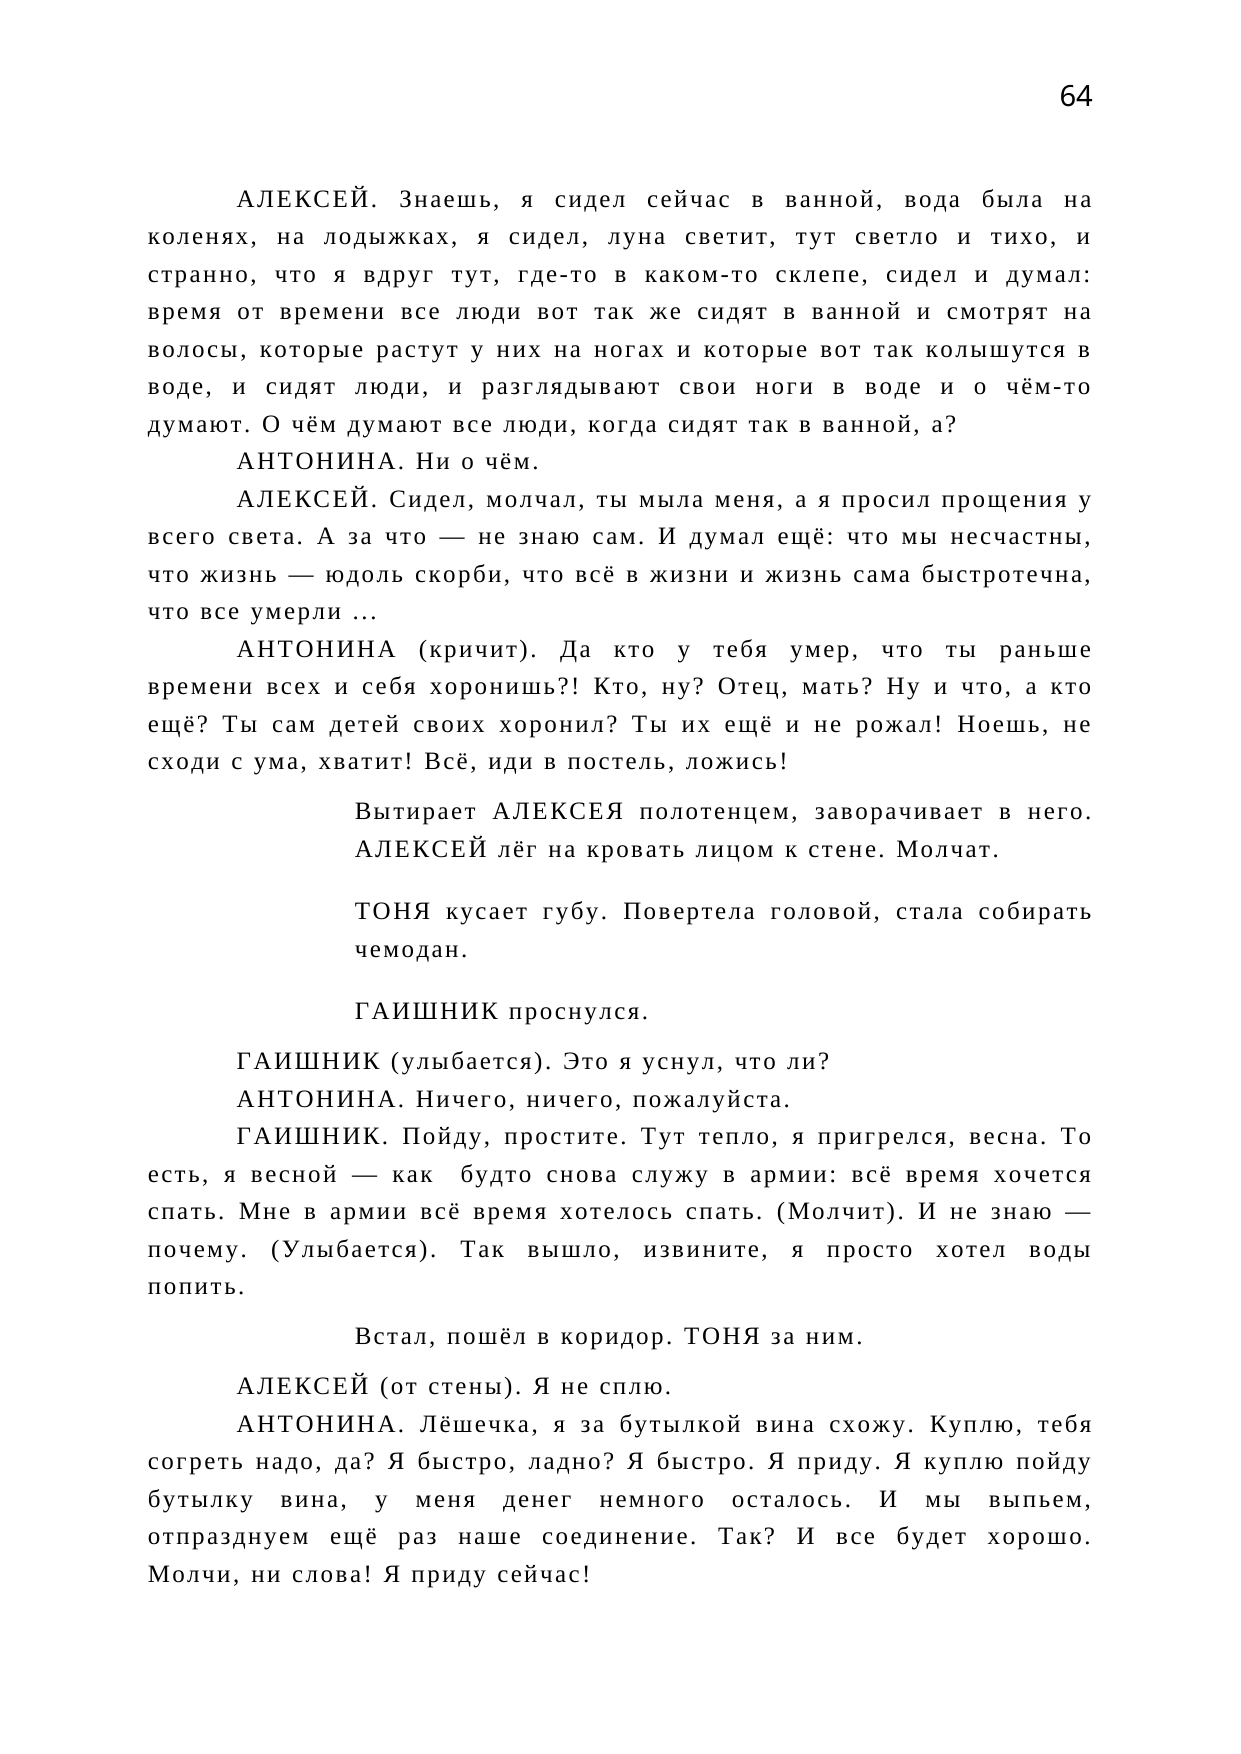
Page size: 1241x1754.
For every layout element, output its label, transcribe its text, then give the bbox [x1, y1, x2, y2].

text ГАИШНИК (улыбается). Это я уснул, что ли? [148, 1040, 1092, 1077]
text АЛЕКСЕЙ. Знаешь, я сидел сейчас в ванной, вода была на коленях, на лодыжках, я сидел, луна светит, тут светло и тихо, и странно, что я вдруг тут, где-то в каком-то склепе, сидел и думал: время от времени все люди вот так же сидят в ванной и смотрят на волосы, которые растут у них на ногах и которые вот так колышутся в воде, и сидят люди, и разглядывают свои ноги в воде и о чём-то думают. О чём думают все люди, когда сидят так в ванной, а? [148, 177, 1092, 440]
text Встал, пошёл в коридор. ТОНЯ за ним. [354, 1315, 1092, 1352]
text АЛЕКСЕЙ. Сидел, молчал, ты мыла меня, а я просил прощения у всего света. А за что — не знаю сам. И думал ещё: что мы несчастны, что жизнь — юдоль скорби, что всё в жизни и жизнь сама быстротечна, что все умерли ... [148, 477, 1092, 627]
text ТОНЯ кусает губу. Повертела головой, стала собирать чемодан. [354, 890, 1092, 965]
text АНТОНИНА. Ни о чём. [148, 440, 1092, 477]
text ГАИШНИК проснулся. [354, 990, 1092, 1027]
text АНТОНИНА. Ничего, ничего, пожалуйста. [148, 1077, 1092, 1115]
text АНТОНИНА (кричит). Да кто у тебя умер, что ты раньше времени всех и себя хоронишь?! Кто, ну? Отец, мать? Ну и что, а кто ещё? Ты сам детей своих хоронил? Ты их ещё и не рожал! Ноешь, не сходи с ума, хватит! Всё, иди в постель, ложись! [148, 627, 1092, 777]
text ГАИШНИК. Пойду, простите. Тут тепло, я пригрелся, весна. То есть, я весной — как будто снова служу в армии: всё время хочется спать. Мне в армии всё время хотелось спать. (Молчит). И не знаю — почему. (Улыбается). Так вышло, извините, я просто хотел воды попить. [148, 1115, 1092, 1302]
text Вытирает АЛЕКСЕЯ полотенцем, заворачивает в него. АЛЕКСЕЙ лёг на кровать лицом к стене. Молчат. [354, 790, 1092, 865]
text АНТОНИНА. Лёшечка, я за бутылкой вина схожу. Куплю, тебя согреть надо, да? Я быстро, ладно? Я быстро. Я приду. Я куплю пойду бутылку вина, у меня денег немного осталось. И мы выпьем, отпразднуем ещё раз наше соединение. Так? И все будет хорошо. Молчи, ни слова! Я приду сейчас! [148, 1402, 1092, 1590]
text АЛЕКСЕЙ (от стены). Я не сплю. [148, 1365, 1092, 1402]
